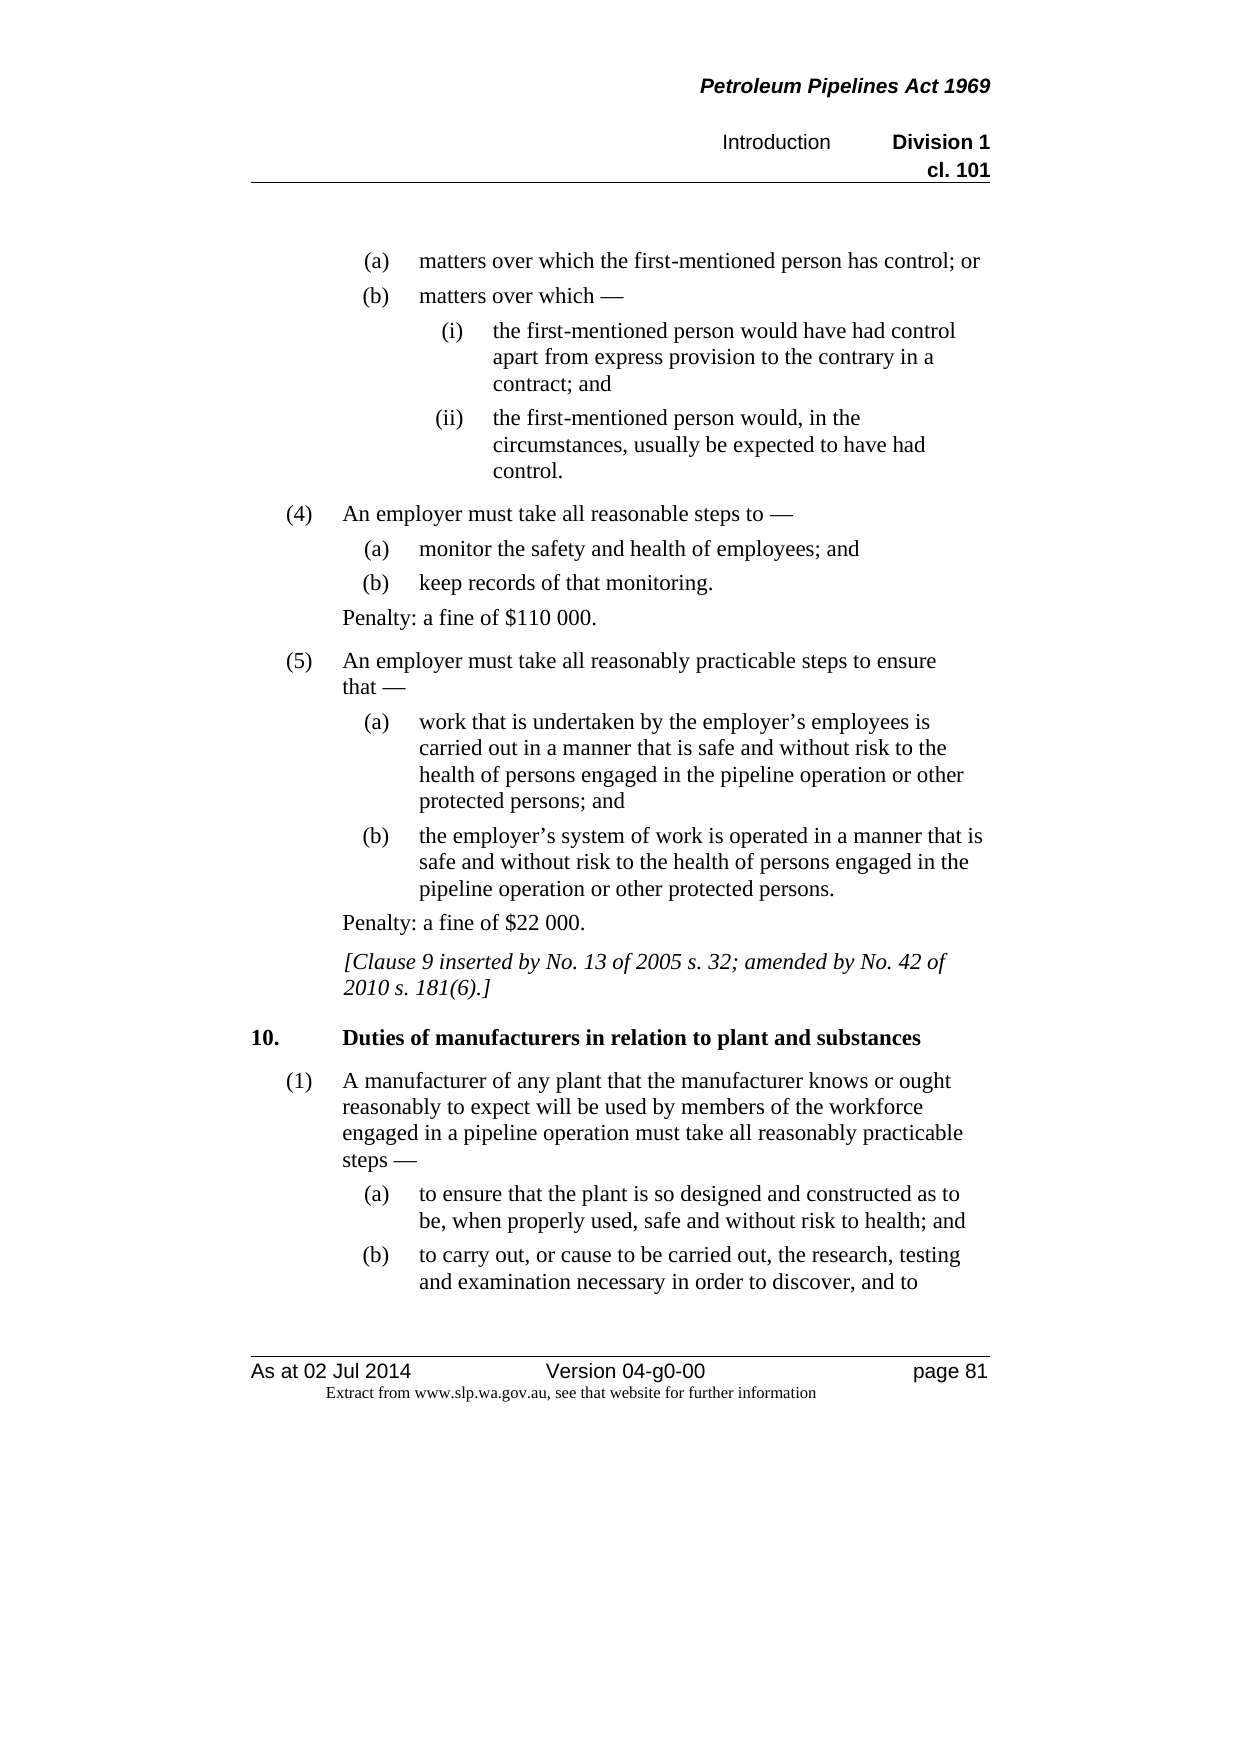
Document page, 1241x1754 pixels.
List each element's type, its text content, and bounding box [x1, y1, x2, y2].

text (a) matters over which the first-mentioned person has control; or [251, 247, 990, 274]
text (a) work that is undertaken by the employer’s employees is carried out in a manner that is safe and without risk to the health of persons engaged in the pipeline operation or other protected persons; and [251, 708, 990, 813]
text (4) An employer must take all reasonable steps to — [251, 500, 990, 526]
text (1) A manufacturer of any plant that the manufacturer knows or ought reasonably to expect will be used by members of the workforce engaged in a pipeline operation must take all reasonably practicable steps — [251, 1067, 990, 1172]
text (ii) the first-mentioned person would, in the circumstances, usually be expected to have had control. [251, 404, 990, 483]
text (b) matters over which — [251, 282, 990, 308]
text (a) to ensure that the plant is so designed and constructed as to be, when properly used, safe and without risk to health; and [251, 1181, 990, 1233]
subtitle 10. Duties of manufacturers in relation to plant and substances [251, 1024, 990, 1050]
text (b) the employer’s system of work is operated in a manner that is safe and without risk to the health of persons engaged in the pipeline operation or other protected persons. [251, 822, 990, 901]
text (5) An employer must take all reasonably practicable steps to ensure that — [251, 647, 990, 700]
text [Clause 9 inserted by No. 13 of 2005 s. 32; amended by No. 42 of 2010 s. 181(6).] [251, 948, 990, 1001]
text Penalty: a fine of $110 000. [251, 604, 990, 630]
text (a) monitor the safety and health of employees; and [251, 535, 990, 561]
text Penalty: a fine of $22 000. [251, 909, 990, 936]
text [251, 1242, 990, 1294]
text (i) the first-mentioned person would have had control apart from express provision to the contrary in a contract; and [251, 317, 990, 396]
text (b) keep records of that monitoring. [251, 569, 990, 596]
